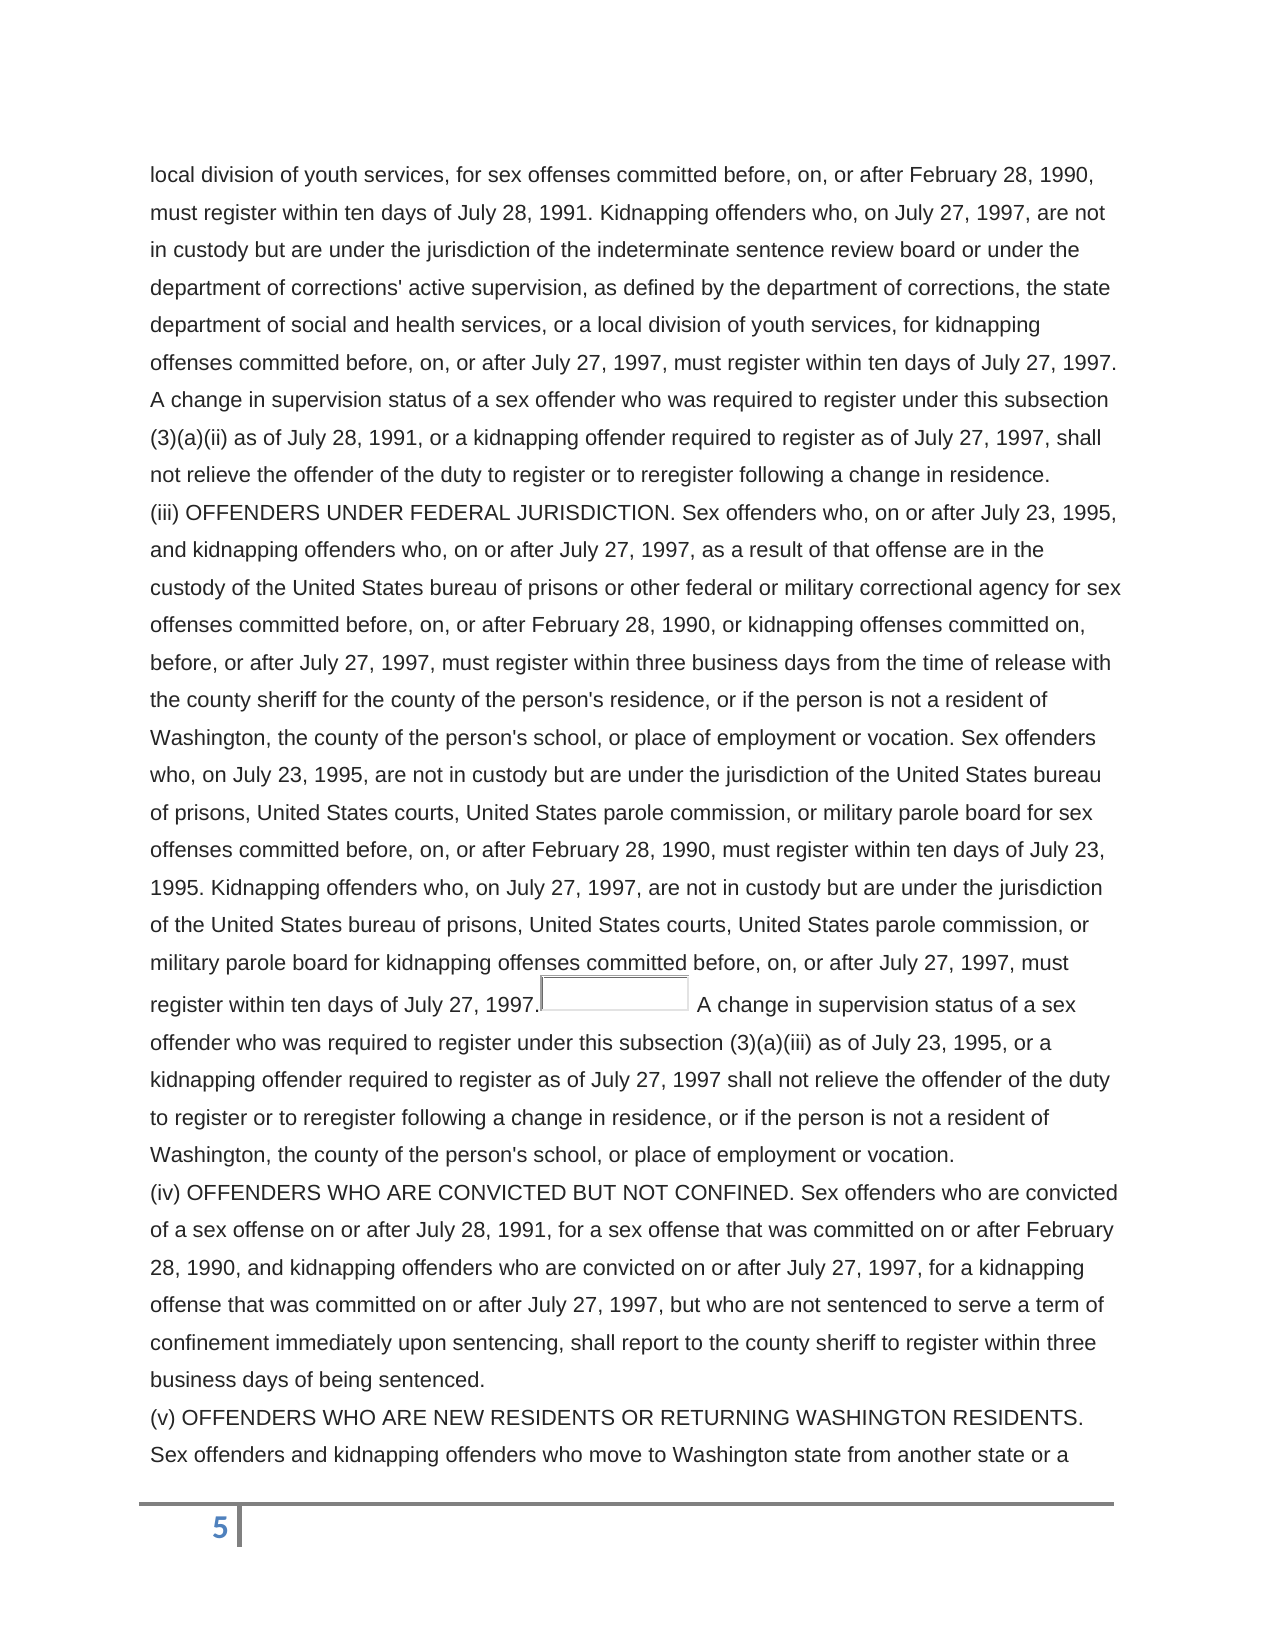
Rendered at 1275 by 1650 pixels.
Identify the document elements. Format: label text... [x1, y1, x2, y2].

text (iii) OFFENDERS UNDER FEDERAL JURISDICTION. Sex offenders who, on or after July 23, 1995, and kidnapping offenders who, on or after July 27, 1997, as a result of that offense are in the custody of the United States bureau of prisons or other federal or military correctional agency for sex offenses committed before, on, or after February 28, 1990, or kidnapping offenses committed on, before, or after July 27, 1997, must register within three business days from the time of release with the county sheriff for the county of the person's residence, or if the person is not a resident of Washington, the county of the person's school, or place of employment or vocation. Sex offenders who, on July 23, 1995, are not in custody but are under the jurisdiction of the United States bureau of prisons, United States courts, United States parole commission, or military parole board for sex offenses committed before, on, or after February 28, 1990, must register within ten days of July 23, 1995. Kidnapping offenders who, on July 27, 1997, are not in custody but are under the jurisdiction of the United States bureau of prisons, United States courts, United States parole commission, or military parole board for kidnapping offenses committed before, on, or after July 27, 1997, must register within ten days of July 27, 1997. A change in supervision status of a sex offender who was required to register under this subsection (3)(a)(iii) as of July 23, 1995, or a kidnapping offender required to register as of July 27, 1997 shall not relieve the offender of the duty to register or to reregister following a change in residence, or if the person is not a resident of Washington, the county of the person's school, or place of employment or vocation. [150, 487, 1125, 1167]
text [150, 150, 1125, 487]
text (iv) OFFENDERS WHO ARE CONVICTED BUT NOT CONFINED. Sex offenders who are convicted of a sex offense on or after July 28, 1991, for a sex offense that was committed on or after February 28, 1990, and kidnapping offenders who are convicted on or after July 27, 1997, for a kidnapping offense that was committed on or after July 27, 1997, but who are not sentenced to serve a term of confinement immediately upon sentencing, shall report to the county sheriff to register within three business days of being sentenced. [150, 1167, 1125, 1392]
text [150, 1392, 1125, 1467]
